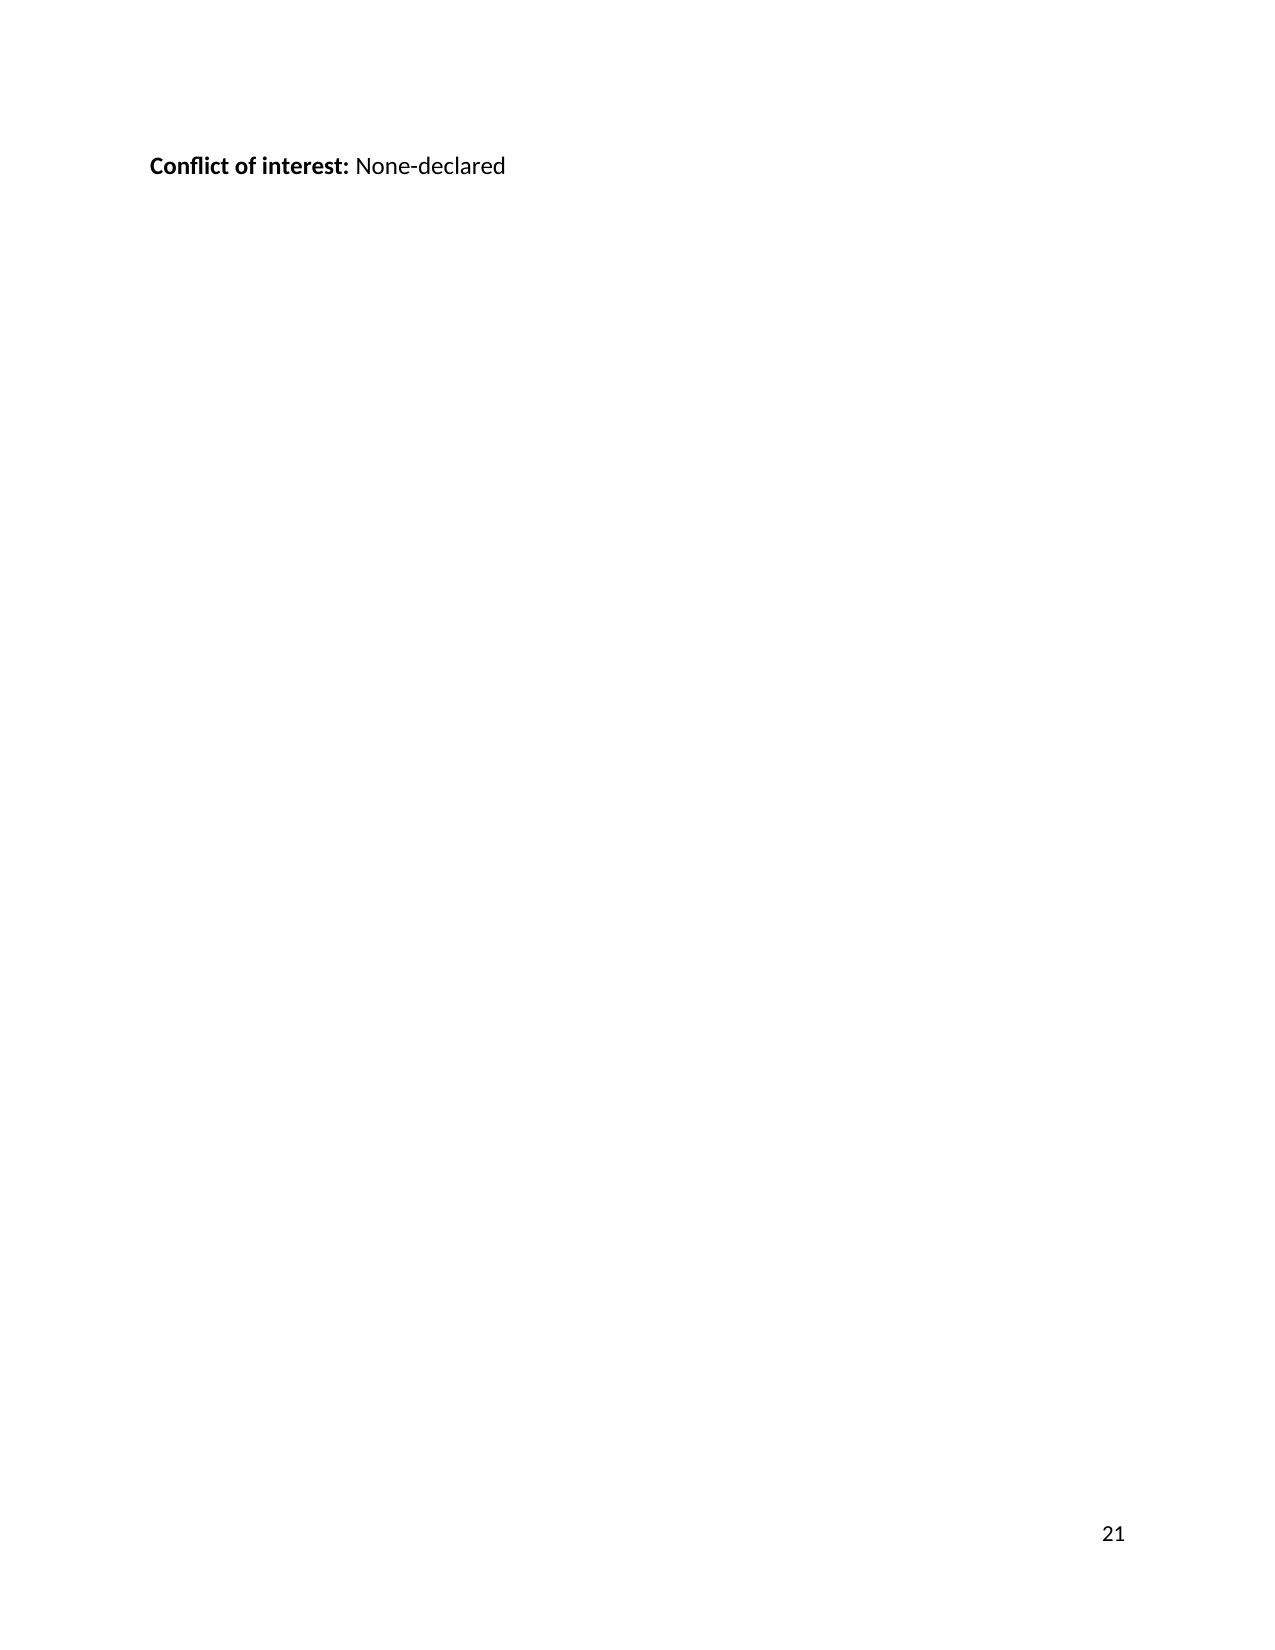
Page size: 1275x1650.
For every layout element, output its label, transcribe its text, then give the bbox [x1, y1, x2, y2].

text Conflict of interest: None-declared [150, 150, 1125, 181]
